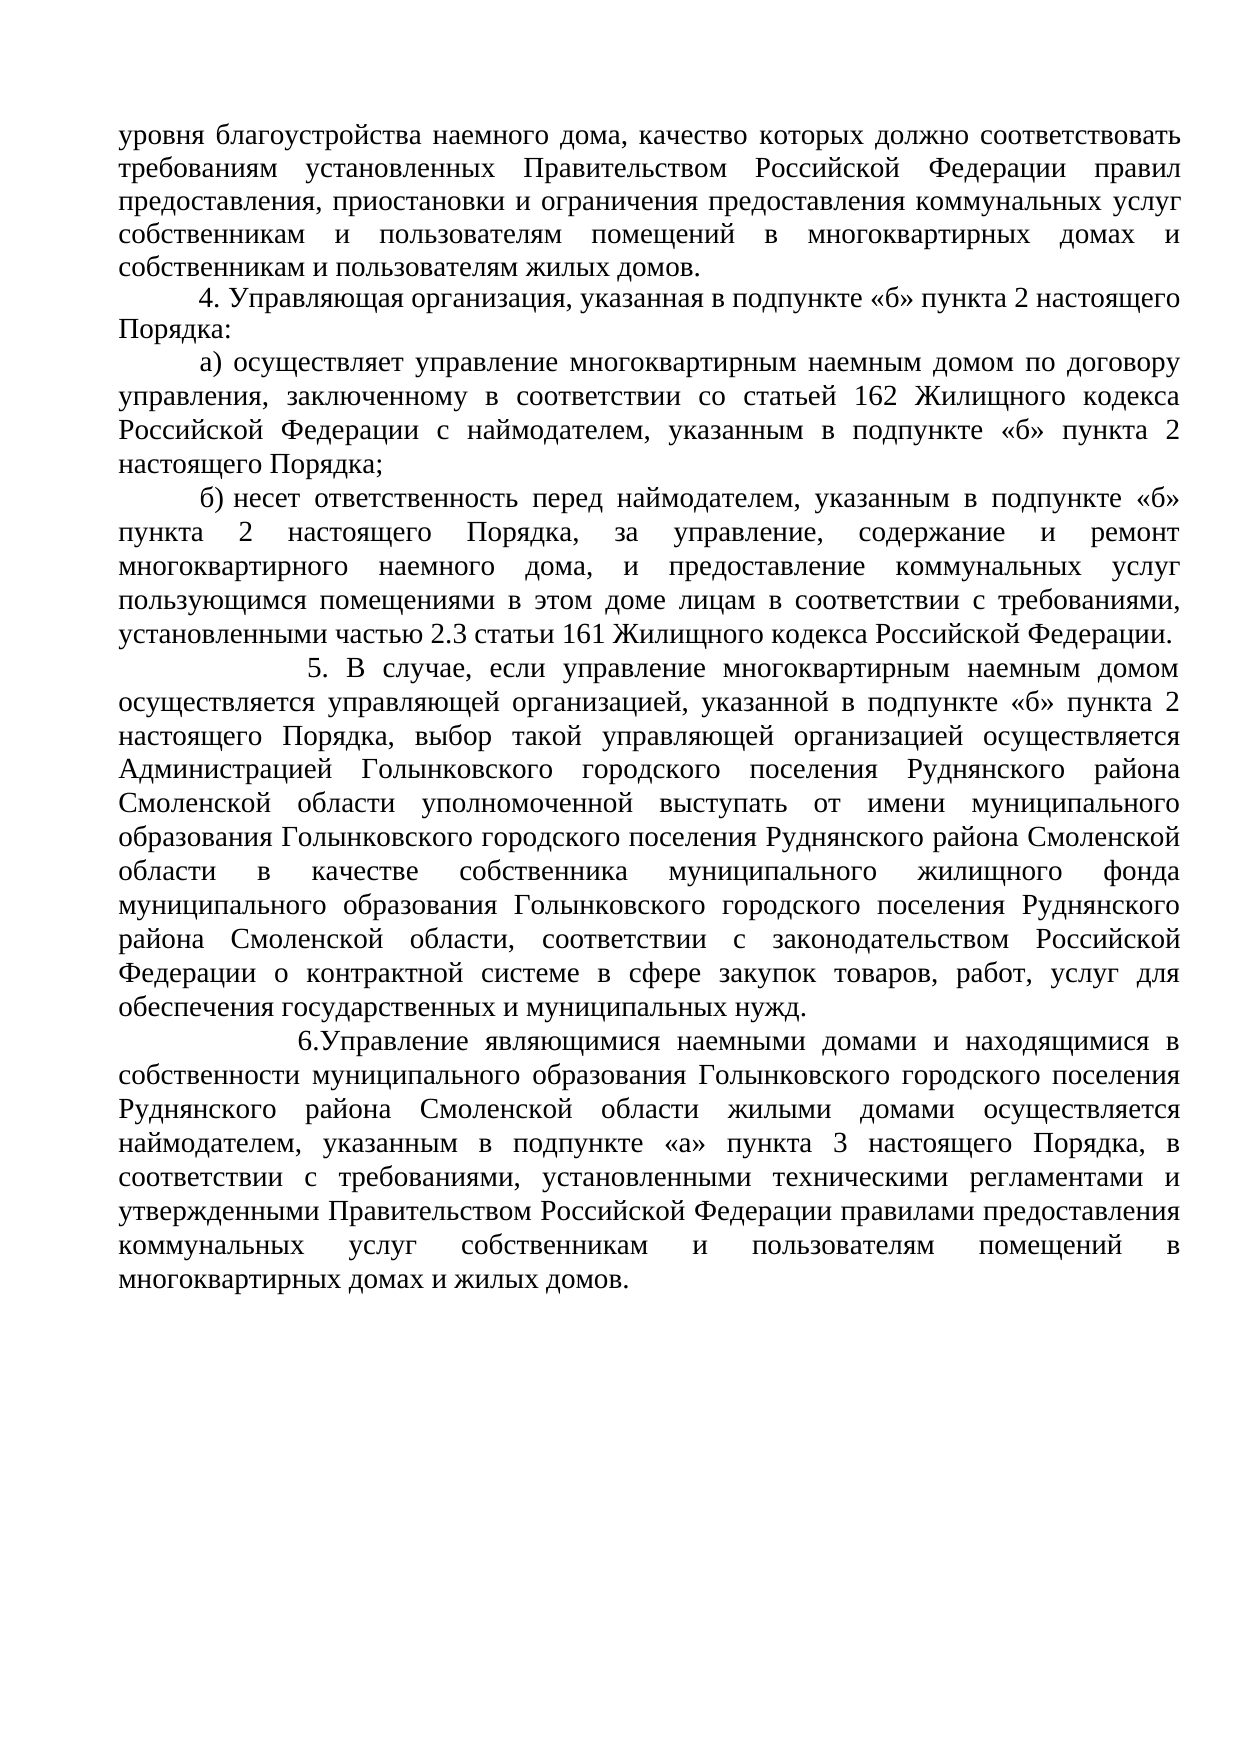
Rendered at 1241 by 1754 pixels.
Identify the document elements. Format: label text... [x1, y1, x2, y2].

text 6.Управление являющимися наемными домами и находящимися в собственности муниципального образования Голынковского городского поселения Руднянского района Смоленской области жилыми домами осуществляется наймодателем, указанным в подпункте «а» пункта 3 настоящего Порядка, в соответствии с требованиями, установленными техническими регламентами и утвержденными Правительством Российской Федерации правилами предоставления коммунальных услуг собственникам и пользователям помещений в многоквартирных домах и жилых домов. [118, 1023, 1181, 1295]
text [118, 118, 1181, 283]
text а) осуществляет управление многоквартирным наемным домом по договору управления, заключенному в соответствии со статьей 162 Жилищного кодекса Российской Федерации с наймодателем, указанным в подпункте «б» пункта 2 настоящего Порядка; [118, 344, 1181, 480]
text б) несет ответственность перед наймодателем, указанным в подпункте «б» пункта 2 настоящего Порядка, за управление, содержание и ремонт многоквартирного наемного дома, и предоставление коммунальных услуг пользующимся помещениями в этом доме лицам в соответствии с требованиями, установленными частью 2.3 статьи 161 Жилищного кодекса Российской Федерации. [118, 480, 1181, 650]
text 4. Управляющая организация, указанная в подпункте «б» пункта 2 настоящего Порядка: [118, 283, 1181, 344]
text 5. В случае, если управление многоквартирным наемным домом осуществляется управляющей организацией, указанной в подпункте «б» пункта 2 настоящего Порядка, выбор такой управляющей организацией осуществляется Администрацией Голынковского городского поселения Руднянского района Смоленской области уполномоченной выступать от имени муниципального образования Голынковского городского поселения Руднянского района Смоленской области в качестве собственника муниципального жилищного фонда муниципального образования Голынковского городского поселения Руднянского района Смоленской области, соответствии с законодательством Российской Федерации о контрактной системе в сфере закупок товаров, работ, услуг для обеспечения государственных и муниципальных нужд. [118, 650, 1181, 1023]
